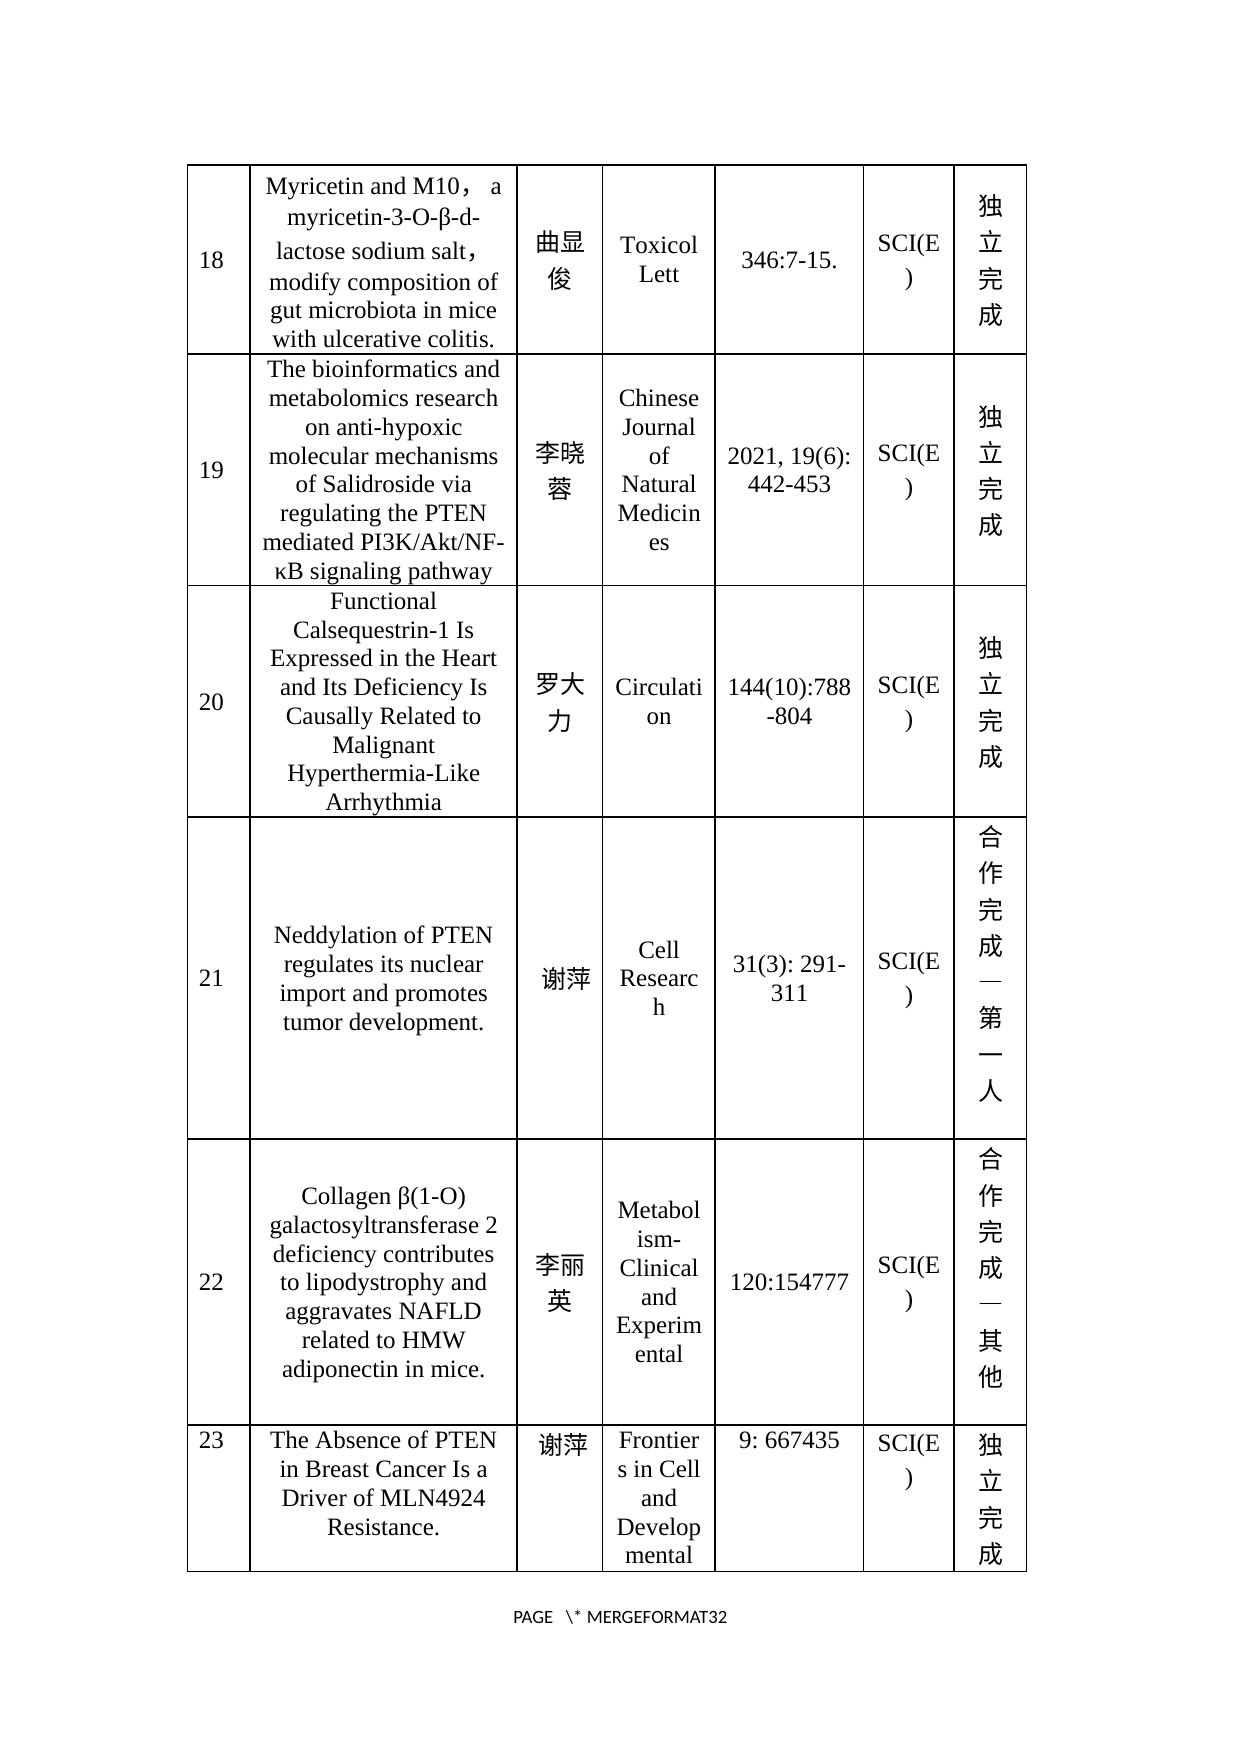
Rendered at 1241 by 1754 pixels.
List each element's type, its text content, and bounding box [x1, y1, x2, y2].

table_cell 独立完成 [955, 166, 1026, 353]
table_cell 120:154777 [716, 1140, 863, 1424]
table_cell 谢萍 [518, 818, 602, 1138]
table_cell 曲显俊 [518, 166, 602, 353]
table_cell Toxicol Lett [603, 166, 714, 353]
table_cell 李丽英 [518, 1140, 602, 1424]
table_cell 谢萍 [518, 1426, 602, 1571]
table_cell [188, 586, 249, 816]
table_cell [188, 355, 249, 584]
table_cell Myricetin and M10， a myricetin-3-O-β-d-lactose sodium salt， modify composition of gut microbiota in mice with ulcerative colitis. [251, 166, 516, 353]
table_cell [603, 1426, 714, 1571]
table_cell 独立完成 [955, 586, 1026, 816]
table_cell 2021, 19(6): 442-453 [716, 355, 863, 584]
table_cell Neddylation of PTEN regulates its nuclear import and promotes tumor development. [251, 818, 516, 1138]
table_cell [188, 1140, 249, 1424]
table_cell Functional Calsequestrin-1 Is Expressed in the Heart and Its Deficiency Is Causally Related to Malignant Hyperthermia-Like Arrhythmia [251, 586, 516, 816]
table_cell 罗大力 [518, 586, 602, 816]
table_cell 346:7-15. [716, 166, 863, 353]
table_cell Circulation [603, 586, 714, 816]
table_cell 合作完成—其他 [955, 1140, 1026, 1424]
table_cell [188, 818, 249, 1138]
table_cell 李晓蓉 [518, 355, 602, 584]
table_cell The bioinformatics and metabolomics research on anti-hypoxic molecular mechanisms of Salidroside via regulating the PTEN mediated PI3K/Akt/NF-κB signaling pathway [251, 355, 516, 584]
table_cell SCI(E) [864, 1140, 953, 1424]
table_cell SCI(E) [864, 818, 953, 1138]
table_cell SCI(E) [864, 166, 953, 353]
table_cell SCI(E) [864, 586, 953, 816]
table_cell 独立完成 [955, 355, 1026, 584]
table_cell 合作完成—第一人 [955, 818, 1026, 1138]
table_cell [188, 1426, 249, 1571]
table_cell Metabolism-Clinical and Experimental [603, 1140, 714, 1424]
table_cell Collagen β(1-O) galactosyltransferase 2 deficiency contributes to lipodystrophy and aggravates NAFLD related to HMW adiponectin in mice. [251, 1140, 516, 1424]
table_cell SCI(E) [864, 355, 953, 584]
table_cell 144(10):788-804 [716, 586, 863, 816]
table_cell 独立完成 [955, 1426, 1026, 1571]
table_cell Chinese Journal of Natural Medicines [603, 355, 714, 584]
table_cell 31(3): 291-311 [716, 818, 863, 1138]
table_cell 9: 667435 [716, 1426, 863, 1571]
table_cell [251, 1426, 516, 1571]
table_cell Cell Research [603, 818, 714, 1138]
table_cell [188, 166, 249, 353]
table_cell SCI(E) [864, 1426, 953, 1571]
